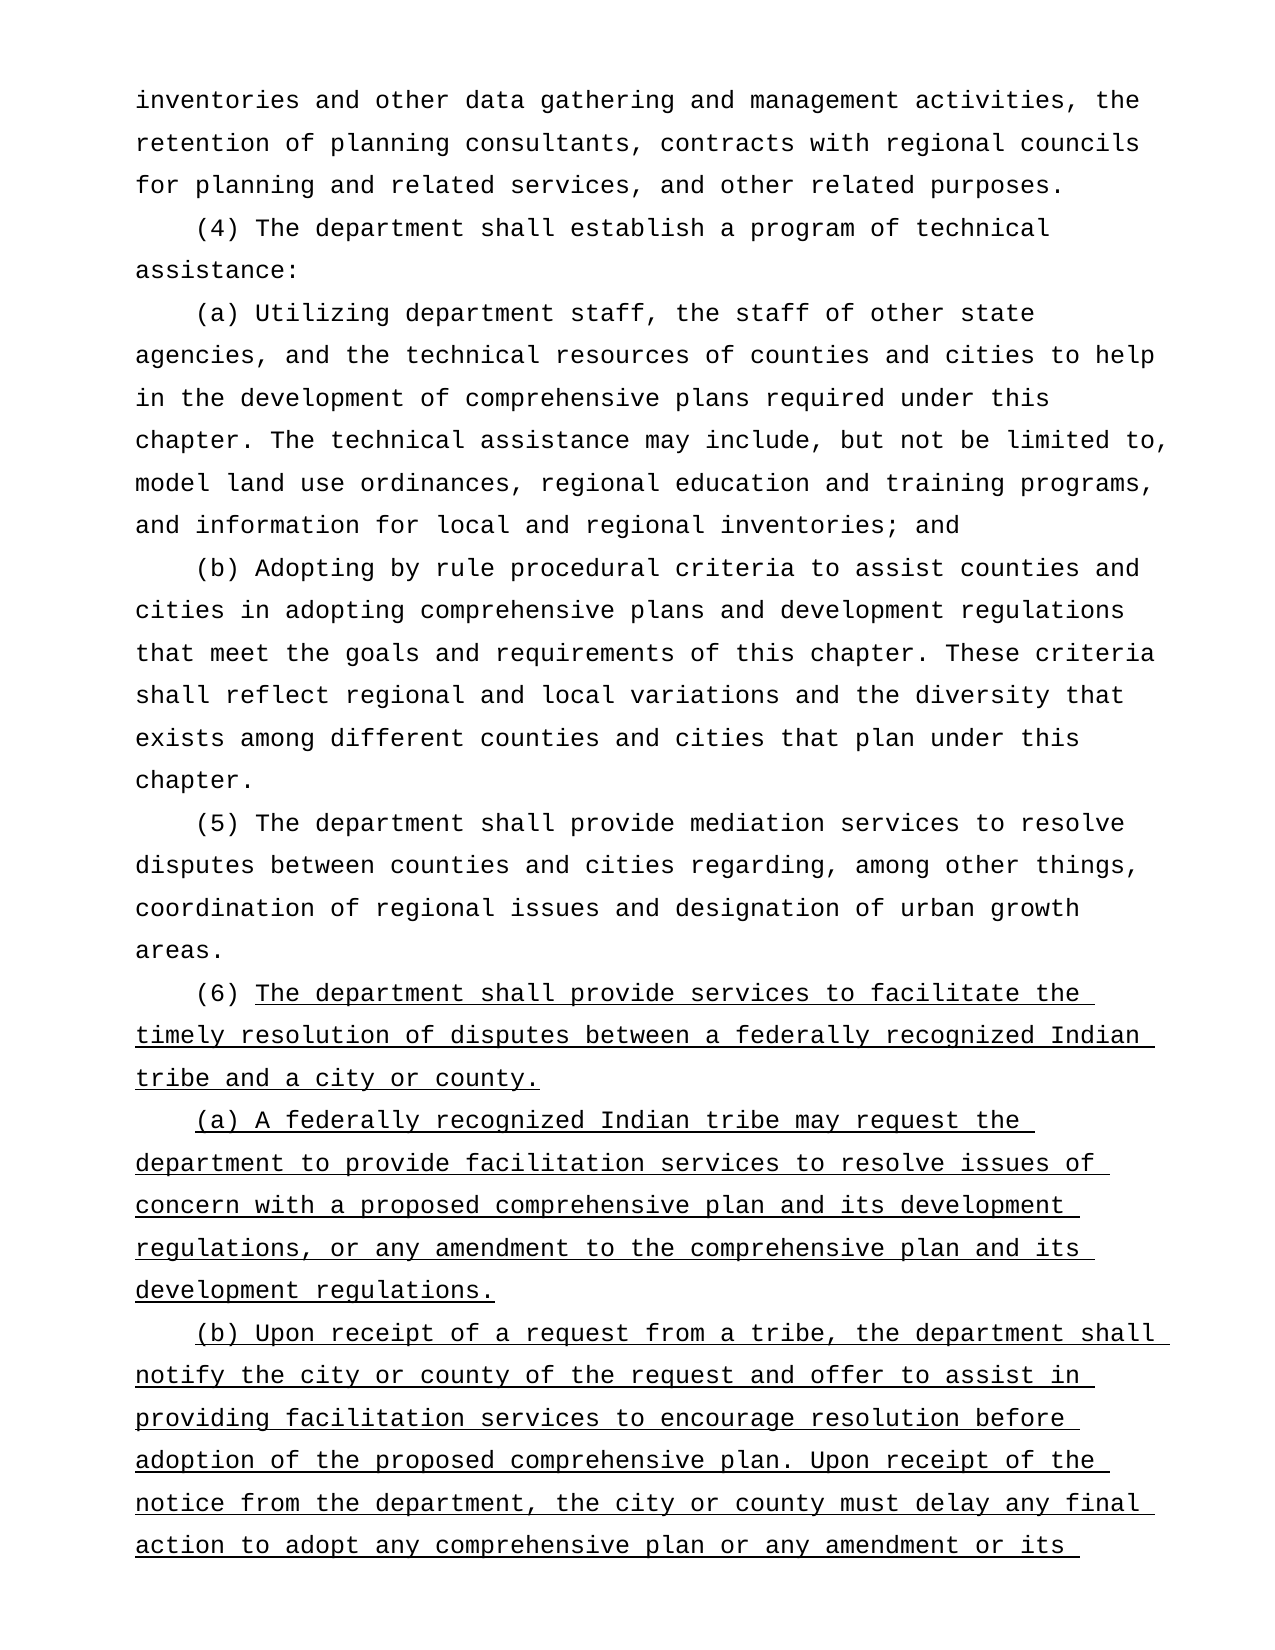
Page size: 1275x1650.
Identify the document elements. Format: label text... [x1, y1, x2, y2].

text (a) A federally recognized Indian tribe may request the department to provide facilitation services to resolve issues of concern with a proposed comprehensive plan and its development regulations, or any amendment to the comprehensive plan and its development regulations. [135, 1095, 1170, 1307]
text (5) The department shall provide mediation services to resolve disputes between counties and cities regarding, among other things, coordination of regional issues and designation of urban growth areas. [135, 797, 1170, 967]
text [135, 75, 1170, 202]
text (4) The department shall establish a program of technical assistance: [135, 202, 1170, 287]
text (6) The department shall provide services to facilitate the timely resolution of disputes between a federally recognized Indian tribe and a city or county. [135, 967, 1170, 1095]
text (a) Utilizing department staff, the staff of other state agencies, and the technical resources of counties and cities to help in the development of comprehensive plans required under this chapter. The technical assistance may include, but not be limited to, model land use ordinances, regional education and training programs, and information for local and regional inventories; and [135, 287, 1170, 542]
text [135, 1307, 1170, 1562]
text (b) Adopting by rule procedural criteria to assist counties and cities in adopting comprehensive plans and development regulations that meet the goals and requirements of this chapter. These criteria shall reflect regional and local variations and the diversity that exists among different counties and cities that plan under this chapter. [135, 542, 1170, 797]
